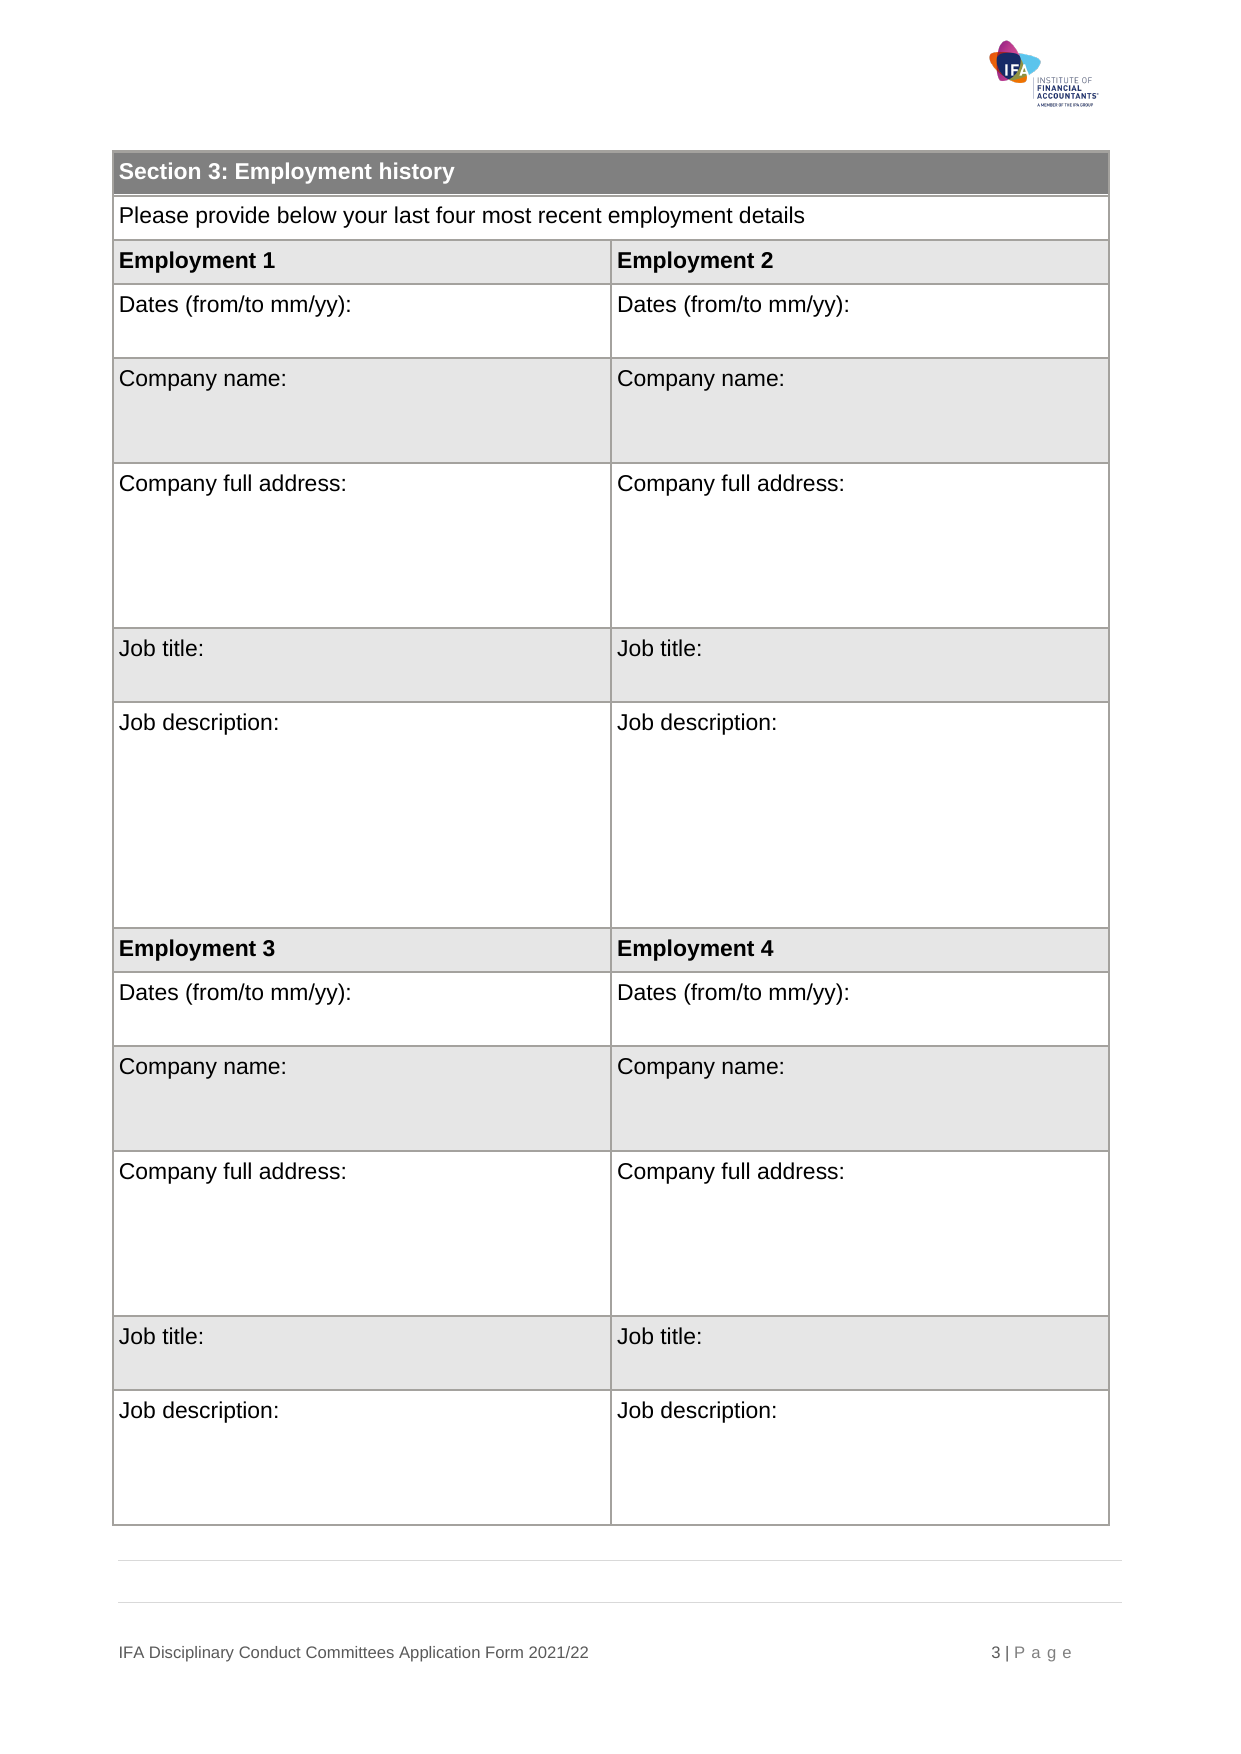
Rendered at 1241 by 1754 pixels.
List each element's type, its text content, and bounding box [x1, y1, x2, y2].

table_cell Company name: [114, 359, 610, 462]
table_cell Company full address: [612, 1152, 1108, 1315]
table_cell Company name: [612, 359, 1108, 462]
table_cell Employment 1 [114, 241, 610, 283]
table_cell Company name: [114, 1047, 610, 1150]
table_cell Dates (from/to mm/yy): [114, 973, 610, 1045]
table_cell Job description: [114, 1391, 610, 1524]
table_cell Employment 4 [612, 929, 1108, 971]
table_cell Dates (from/to mm/yy): [612, 973, 1108, 1045]
table_cell Company full address: [114, 464, 610, 627]
picture [965, 29, 1123, 118]
table_cell Please provide below your last four most recent employment details [114, 197, 1108, 239]
table_cell Employment 2 [612, 241, 1108, 283]
table_cell Job title: [612, 629, 1108, 701]
table_cell Job description: [612, 1391, 1108, 1524]
table_cell Company full address: [114, 1152, 610, 1315]
table_cell Job description: [612, 703, 1108, 927]
table_cell Company name: [612, 1047, 1108, 1150]
table_cell Dates (from/to mm/yy): [114, 285, 610, 357]
table_header Section 3: Employment history [114, 153, 1108, 194]
table_cell Dates (from/to mm/yy): [612, 285, 1108, 357]
table_cell Job title: [612, 1317, 1108, 1389]
table_cell Job title: [114, 629, 610, 701]
table_cell Company full address: [612, 464, 1108, 627]
table_cell Job title: [114, 1317, 610, 1389]
table_cell Job description: [114, 703, 610, 927]
table_cell Employment 3 [114, 929, 610, 971]
